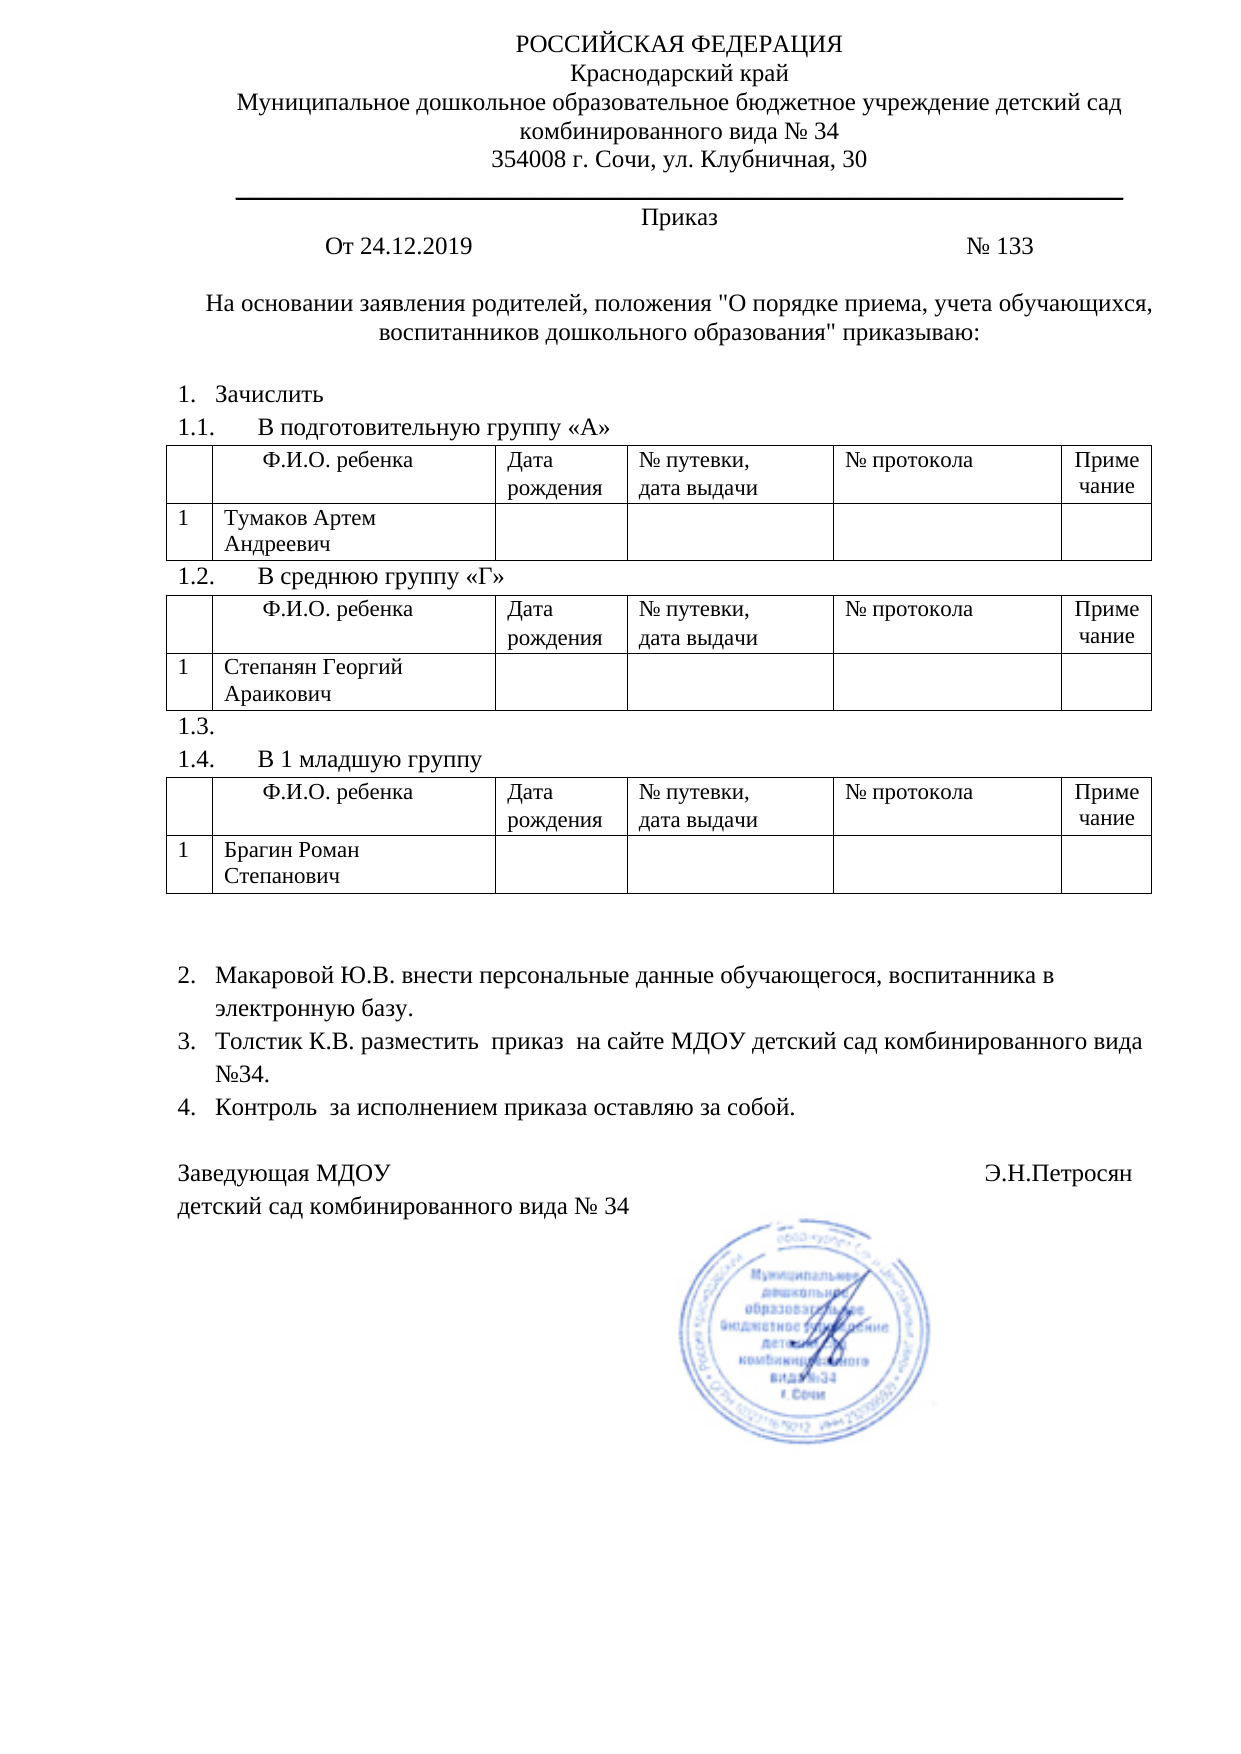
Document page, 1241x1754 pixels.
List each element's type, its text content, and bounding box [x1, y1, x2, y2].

table_header [167, 446, 212, 503]
table_cell [1062, 654, 1151, 710]
list Зачислить [177, 379, 1181, 408]
subtitle . Сочи, ул. Клубничная, 30 [177, 144, 1181, 173]
text На основании заявления родителей, положения "О порядке приема, учета обучающихся, воспитанников дошкольного образования" приказываю: [177, 288, 1181, 346]
table_header Примечание [1062, 778, 1151, 835]
subtitle Муниципальное дошкольное образовательное бюджетное учреждение детский сад комбинированного вида № 34 [177, 87, 1181, 144]
picture [673, 1194, 941, 1461]
text детский сад комбинированного вида № 34 [177, 1191, 1181, 1219]
table_cell Брагин Роман Степанович [213, 836, 495, 893]
table_cell [496, 836, 627, 893]
table_header № путевки, дата выдачи [628, 446, 833, 503]
table_cell [496, 654, 627, 710]
list Толстик К.В. разместить приказ на сайте МДОУ детский сад комбинированного вида №34. [177, 1026, 1181, 1087]
table_cell [628, 836, 833, 893]
table_cell Степанян Георгий Араикович [213, 654, 495, 710]
list В 1 младшую группу [177, 744, 1181, 773]
table_header № протокола [834, 596, 1061, 652]
table_cell [628, 504, 833, 560]
text Приказ [177, 202, 1181, 231]
table_cell [1062, 836, 1151, 893]
list В среднюю группу «Г» [177, 561, 1181, 590]
table_cell [834, 504, 1061, 560]
table_header № протокола [834, 446, 1061, 503]
table_cell [834, 654, 1061, 710]
table_header Дата рождения [496, 596, 627, 652]
table_header Дата рождения [496, 778, 627, 835]
list Макаровой Ю.В. внести персональные данные обучающегося, воспитанника в электронную базу. [177, 960, 1181, 1021]
table_header [167, 596, 212, 652]
table_header Дата рождения [496, 446, 627, 503]
table_cell [834, 836, 1061, 893]
table_cell [628, 654, 833, 710]
text От 24.12.2019 № 133 [177, 231, 1181, 259]
table_cell 1 [167, 654, 212, 710]
table_cell Тумаков Артем Андреевич [213, 504, 495, 560]
subtitle Краснодарский край [177, 58, 1181, 87]
table_header Ф.И.О. ребенка [213, 446, 495, 503]
subtitle _______________________________________________________________________ [177, 173, 1181, 202]
table_cell [1062, 504, 1151, 560]
table_header Примечание [1062, 446, 1151, 503]
text Заведующая МДОУ Э.Н.Петросян [177, 1158, 1181, 1187]
table_header Примечание [1062, 596, 1151, 652]
table_header Ф.И.О. ребенка [213, 596, 495, 652]
table_header № протокола [834, 778, 1061, 835]
subtitle РОССИЙСКАЯ ФЕДЕРАЦИЯ [177, 29, 1181, 58]
table_header Ф.И.О. ребенка [213, 778, 495, 835]
table_header № путевки, дата выдачи [628, 596, 833, 652]
table_cell 1 [167, 836, 212, 893]
table_header [167, 778, 212, 835]
list В подготовительную группу «А» [177, 412, 1181, 441]
table_cell 1 [167, 504, 212, 560]
list Контроль за исполнением приказа оставляю за собой. [177, 1092, 1181, 1121]
table_cell [496, 504, 627, 560]
table_header № путевки, дата выдачи [628, 778, 833, 835]
